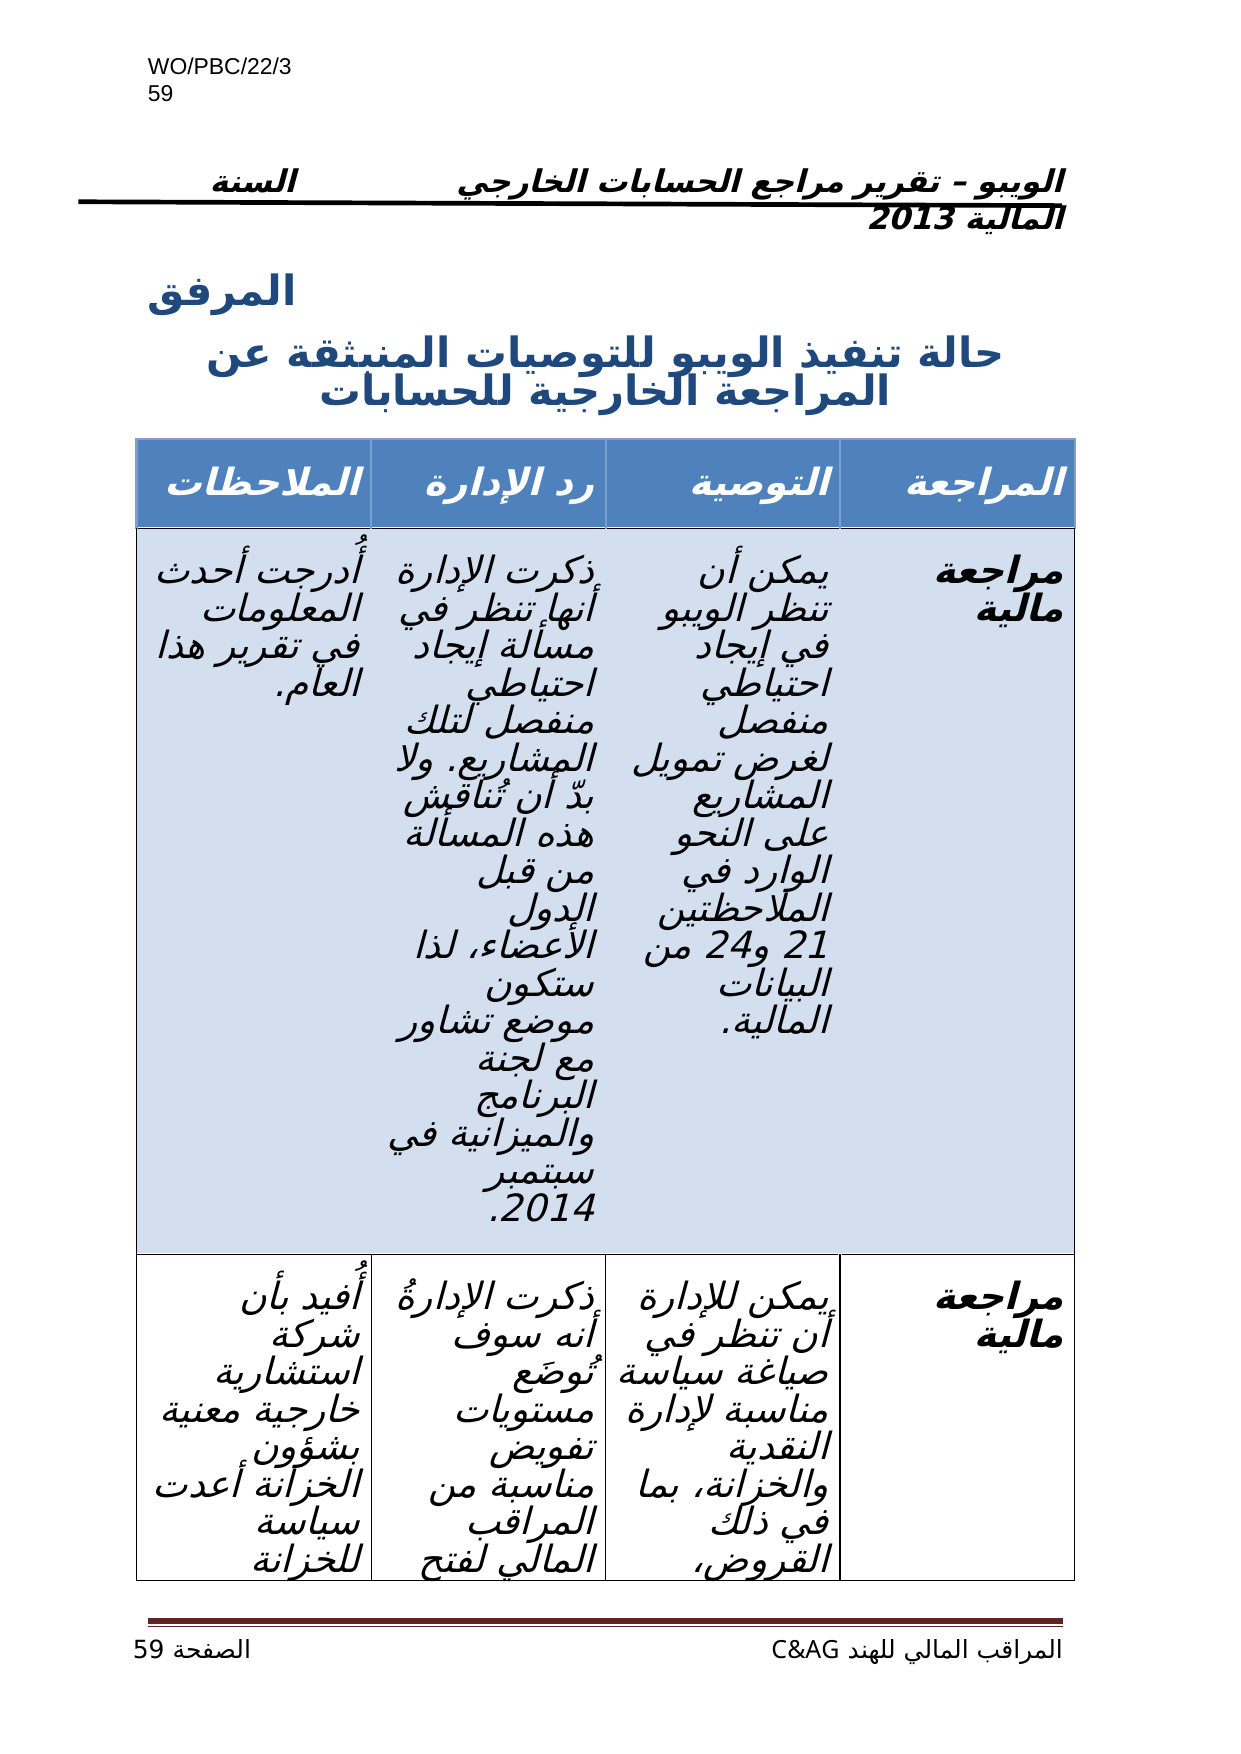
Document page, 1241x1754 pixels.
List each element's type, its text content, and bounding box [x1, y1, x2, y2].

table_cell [137, 1255, 371, 1579]
table_header المراجعة [841, 440, 1074, 527]
table_header التوصية [607, 440, 839, 527]
text المرفق [226, 275, 1063, 313]
table_cell مراجعة مالية [840, 529, 1074, 1253]
table_header الملاحظات [138, 440, 370, 527]
table_cell ذكرت الإدارة أنها تنظر في مسألة إيجاد احتياطي منفصل لتلك المشاريع. ولا بدّ أن تُناقش هذه المسألة من قبل الدول الأعضاء، لذا ستكون موضع تشاور مع لجنة البرنامج والميزانية في سبتمبر 2014. [371, 529, 606, 1253]
text حالة تنفيذ الويبو للتوصيات المنبثقة عن المراجعة الخارجية للحسابات [148, 338, 1063, 413]
table_header رد الإدارة [372, 440, 605, 527]
table_cell مراجعة مالية [841, 1255, 1074, 1579]
table_cell يمكن أن تنظر الويبو في إيجاد احتياطي منفصل لغرض تمويل المشاريع على النحو الوارد في الملاحظتين 21 و24 من البيانات المالية. [606, 529, 840, 1253]
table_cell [606, 1254, 839, 1579]
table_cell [372, 1255, 605, 1579]
table_cell أُدرجت أحدث المعلومات في تقرير هذا العام. [137, 529, 371, 1253]
text المرفق [148, 275, 271, 313]
